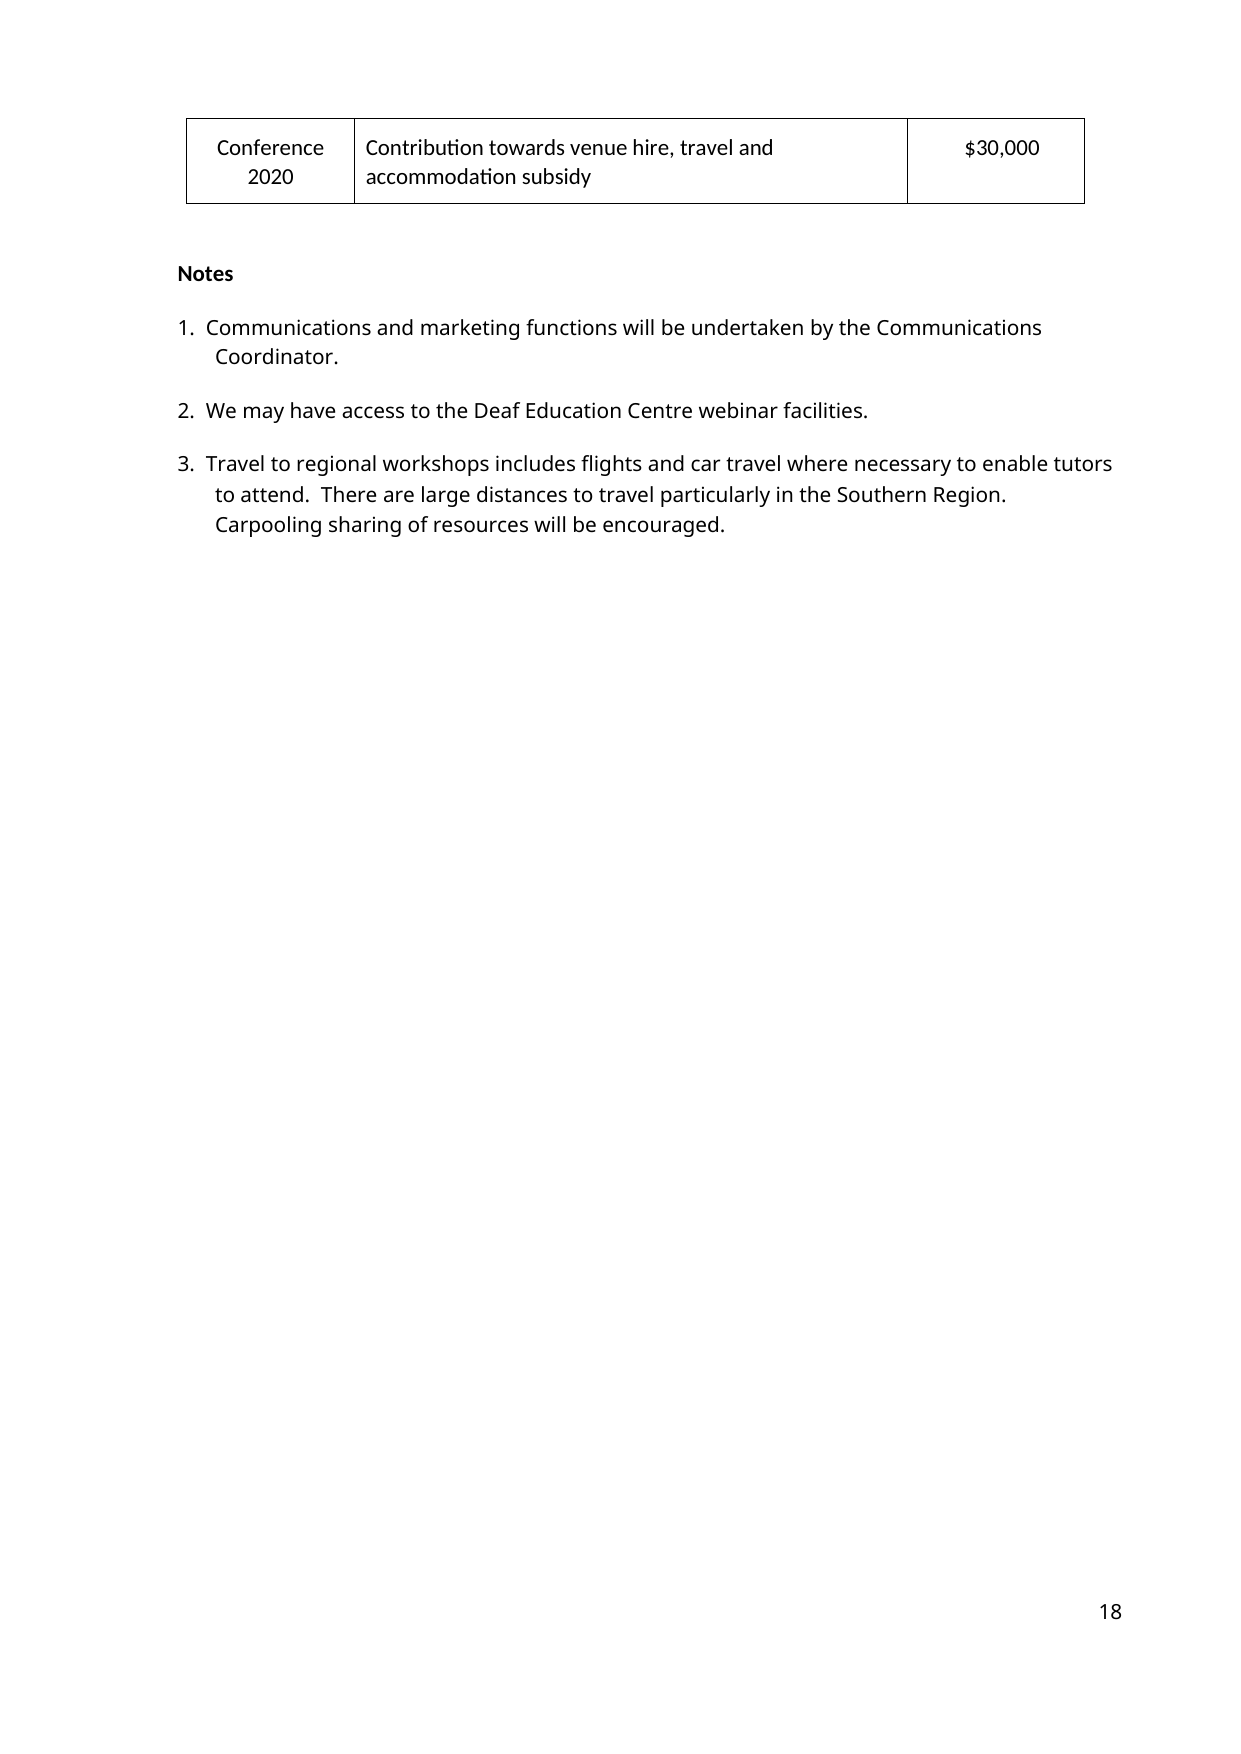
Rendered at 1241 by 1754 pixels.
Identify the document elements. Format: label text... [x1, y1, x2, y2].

text Notes [177, 258, 1122, 287]
text 3. Travel to regional workshops includes flights and car travel where necessary to enable tutors to attend. There are large distances to travel particularly in the Southern Region. Carpooling sharing of resources will be encouraged. [177, 449, 1122, 539]
table_cell Contribution towards venue hire, travel and accommodation subsidy [355, 119, 907, 202]
table_cell $30,000 [908, 119, 1084, 202]
text 2. We may have access to the Deaf Education Centre webinar facilities. [177, 395, 1122, 424]
table_cell Conference 2020 [187, 119, 354, 202]
text 1. Communications and marketing functions will be undertaken by the Communications Coordinator. [177, 312, 1122, 370]
